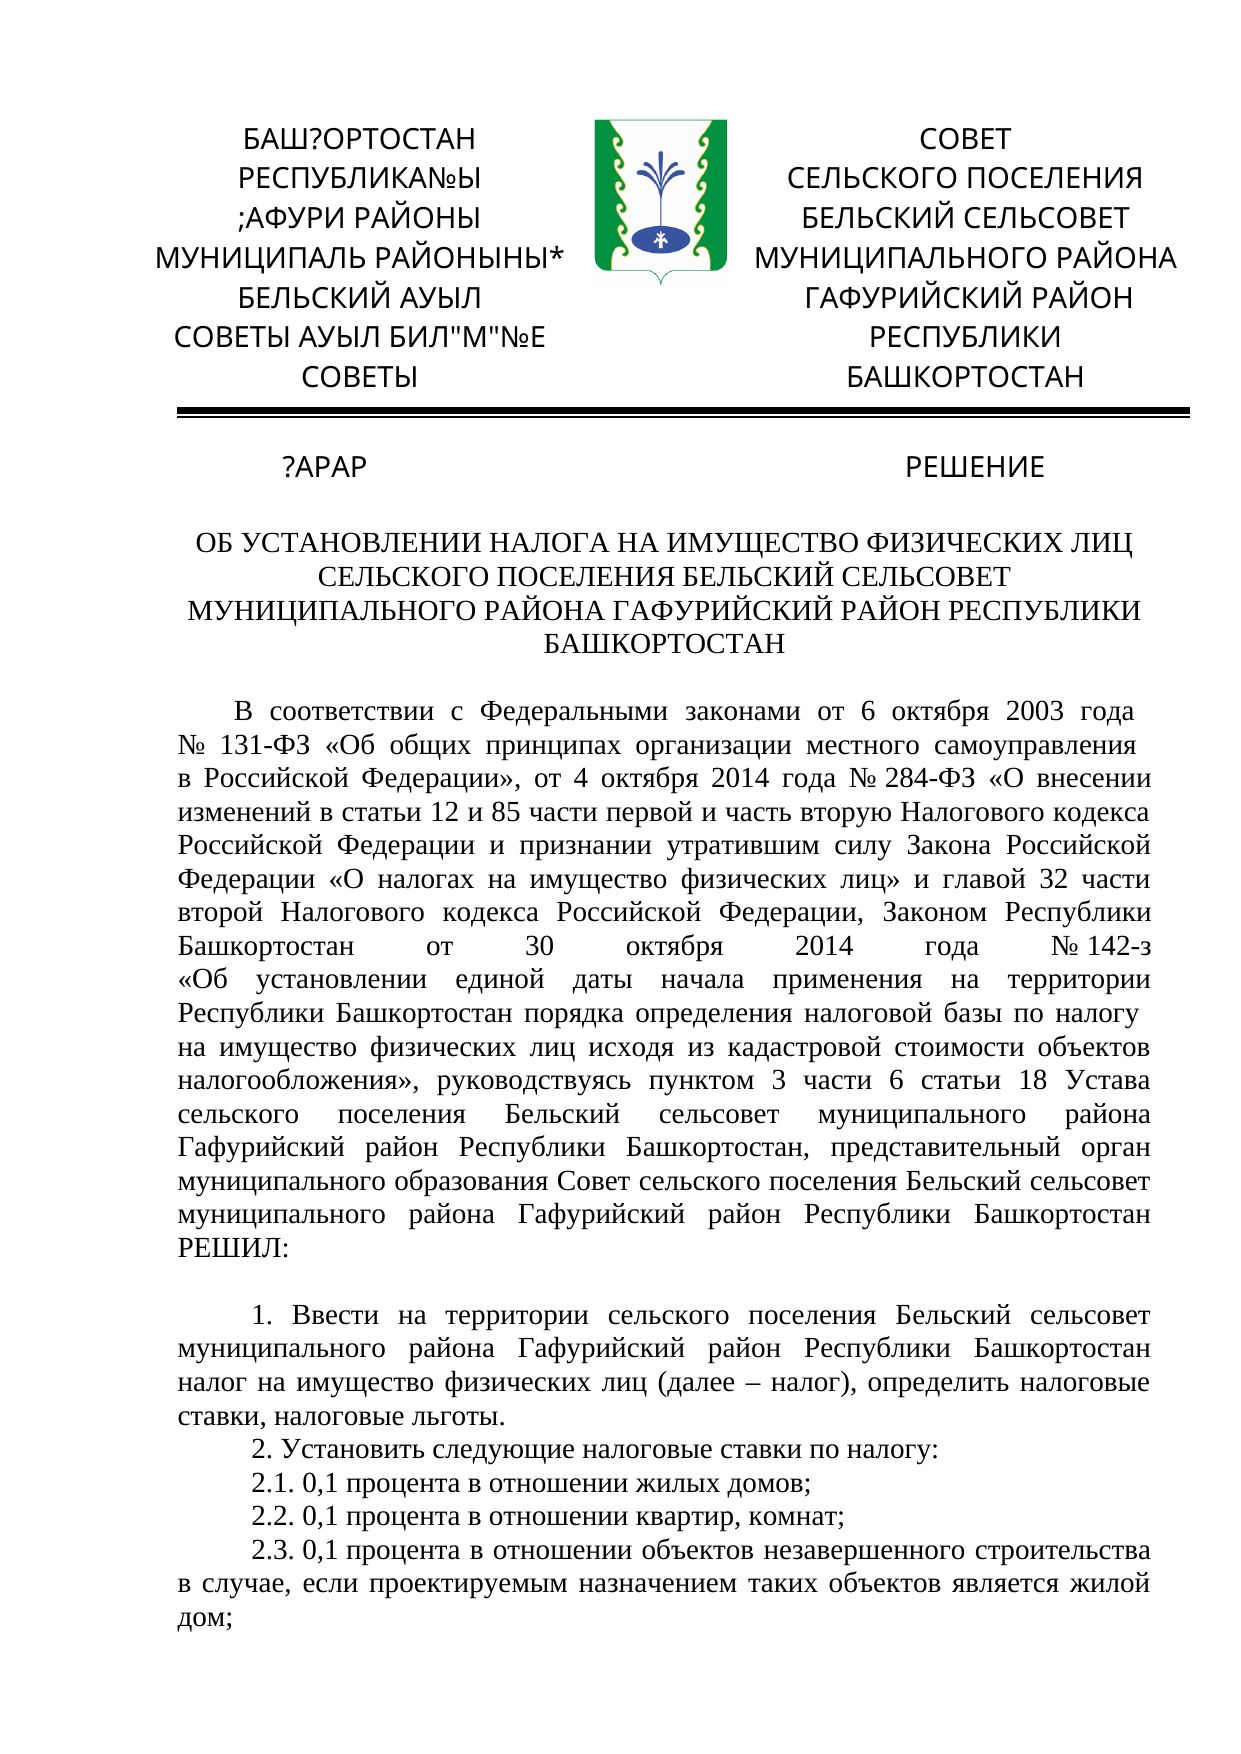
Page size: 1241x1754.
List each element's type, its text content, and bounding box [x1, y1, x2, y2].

text 2.2. 0,1 процента в отношении квартир, комнат; [177, 1498, 1152, 1532]
table_header СОВЕТ СЕЛЬСКОГО ПОСЕЛЕНИЯ БЕЛЬСКИЙ СЕЛЬСОВЕТ МУНИЦИПАЛЬНОГО РАЙОНА ГАФУРИЙСКИЙ РАЙОН РЕСПУБЛИКИ БАШКОРТОСТАН [738, 118, 1192, 396]
text 2. Установить следующие налоговые ставки по налогу: [177, 1431, 1152, 1465]
table_header [582, 118, 738, 396]
text 2.1. 0,1 процента в отношении жилых домов; [177, 1465, 1152, 1498]
table_header БАШ?ОРТОСТАН РЕСПУБЛИКА№Ы ;АФУРИ РАЙОНЫ МУНИЦИПАЛЬ РАЙОНЫНЫ* БЕЛЬСКИЙ АУЫЛ СОВЕТЫ АУЫЛ БИЛ"М"№Е СОВЕТЫ [137, 118, 582, 396]
picture [593, 118, 728, 286]
text ?АРАР РЕШЕНИЕ [177, 446, 1152, 486]
text ОБ УСТАНОВЛЕНИИ НАЛОГА НА ИМУЩЕСТВО ФИЗИЧЕСКИХ ЛИЦ СЕЛЬСКОГО ПОСЕЛЕНИЯ БЕЛЬСКИЙ СЕЛЬСОВЕТ МУНИЦИПАЛЬНОГО РАЙОНА ГАФУРИЙСКИЙ РАЙОН РЕСПУБЛИКИ БАШКОРТОСТАН [177, 526, 1152, 660]
text 1. Ввести на территории сельского поселения Бельский сельсовет муниципального района Гафурийский район Республики Башкортостан налог на имущество физических лиц (далее – налог), определить налоговые ставки, налоговые льготы. [177, 1297, 1152, 1431]
text 2.3. 0,1 процента в отношении объектов незавершенного строительства в случае, если проектируемым назначением таких объектов является жилой дом; [177, 1532, 1152, 1632]
text В соответствии с Федеральными законами от 6 октября 2003 года № 131-ФЗ «Об общих принципах организации местного самоуправления в Российской Федерации», от 4 октября 2014 года № 284-ФЗ «О внесении изменений в статьи 12 и 85 части первой и часть вторую Налогового кодекса Российской Федерации и признании утратившим силу Закона Российской Федерации «О налогах на имущество физических лиц» и главой 32 части второй Налогового кодекса Российской Федерации, Законом Республики Башкортостан от 30 октября 2014 года № 142-з «Об установлении единой даты начала применения на территории Республики Башкортостан порядка определения налоговой базы по налогу на имущество физических лиц исходя из кадастровой стоимости объектов налогообложения», руководствуясь пунктом 3 части 6 статьи 18 Устава сельского поселения Бельский сельсовет муниципального района Гафурийский район Республики Башкортостан, представительный орган муниципального образования Совет сельского поселения Бельский сельсовет муниципального района Гафурийский район Республики Башкортостан РЕШИЛ: [177, 693, 1152, 1263]
